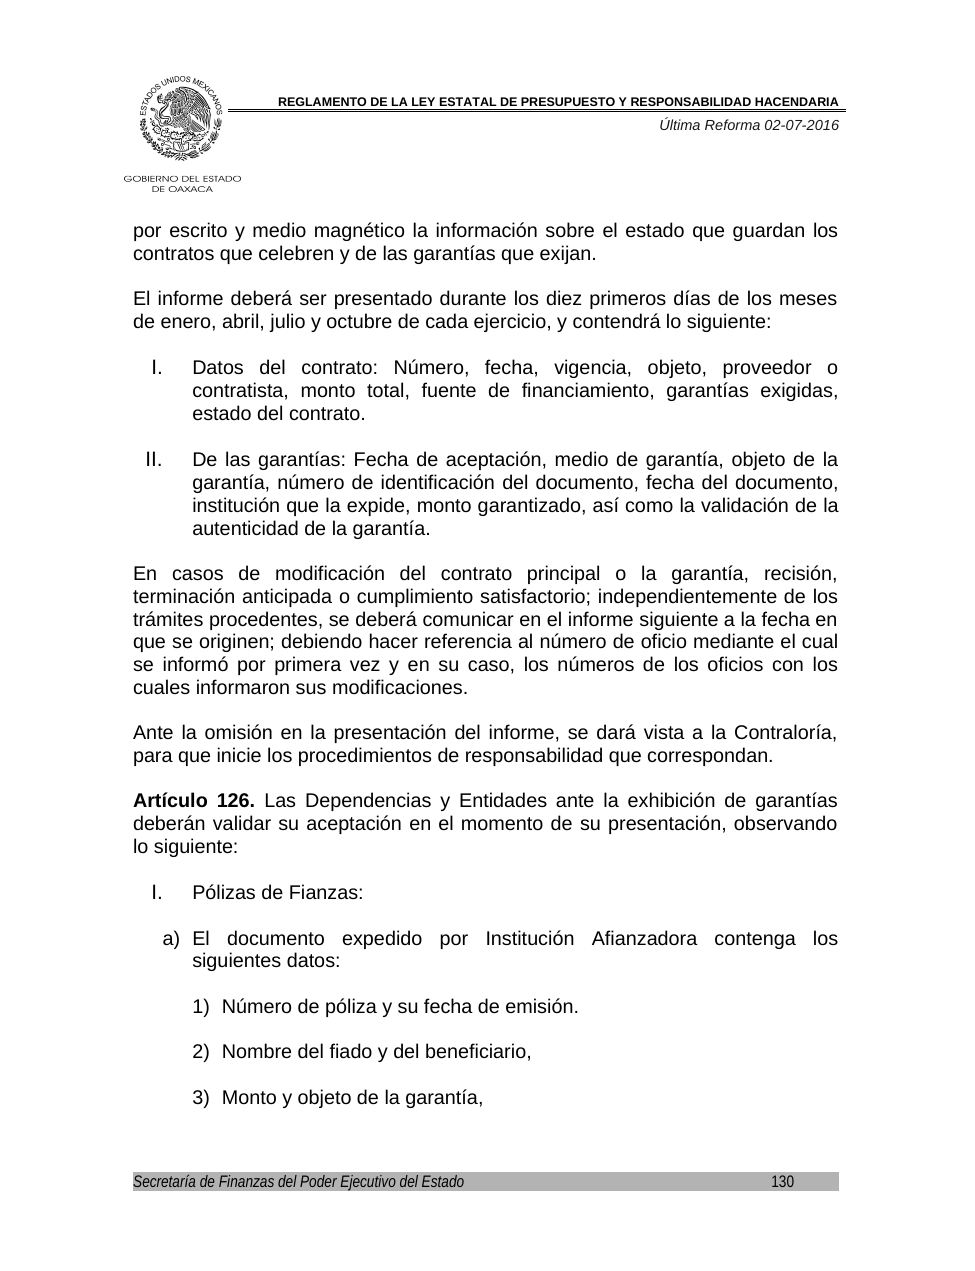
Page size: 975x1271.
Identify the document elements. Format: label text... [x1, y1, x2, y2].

text Artículo 126. Las Dependencias y Entidades ante la exhibición de garantías deberán validar su aceptación en el momento de su presentación, observando lo siguiente: [133, 789, 839, 857]
list Monto y objeto de la garantía, [192, 1086, 839, 1108]
list Datos del contrato: Número, fecha, vigencia, objeto, proveedor o contratista, monto total, fuente de financiamiento, garantías exigidas, estado del contrato. [162, 355, 839, 424]
list Pólizas de Fianzas: [162, 880, 839, 904]
list De las garantías: Fecha de aceptación, medio de garantía, objeto de la garantía, número de identificación del documento, fecha del documento, institución que la expide, monto garantizado, así como la validación de la autenticidad de la garantía. [162, 447, 839, 539]
text En casos de modificación del contrato principal o la garantía, recisión, terminación anticipada o cumplimiento satisfactorio; independientemente de los trámites procedentes, se deberá comunicar en el informe siguiente a la fecha en que se originen; debiendo hacer referencia al número de oficio mediante el cual se informó por primera vez y en su caso, los números de los oficios con los cuales informaron sus modificaciones. [133, 562, 839, 698]
list El documento expedido por Institución Afianzadora contenga los siguientes datos: [162, 927, 839, 972]
text Ante la omisión en la presentación del informe, se dará vista a la Contraloría, para que inicie los procedimientos de responsabilidad que correspondan. [133, 721, 839, 766]
list Nombre del fiado y del beneficiario, [192, 1040, 839, 1063]
text El informe deberá ser presentado durante los diez primeros días de los meses de enero, abril, julio y octubre de cada ejercicio, y contendrá lo siguiente: [133, 287, 839, 332]
picture [121, 73, 244, 195]
list Número de póliza y su fecha de emisión. [192, 995, 839, 1017]
